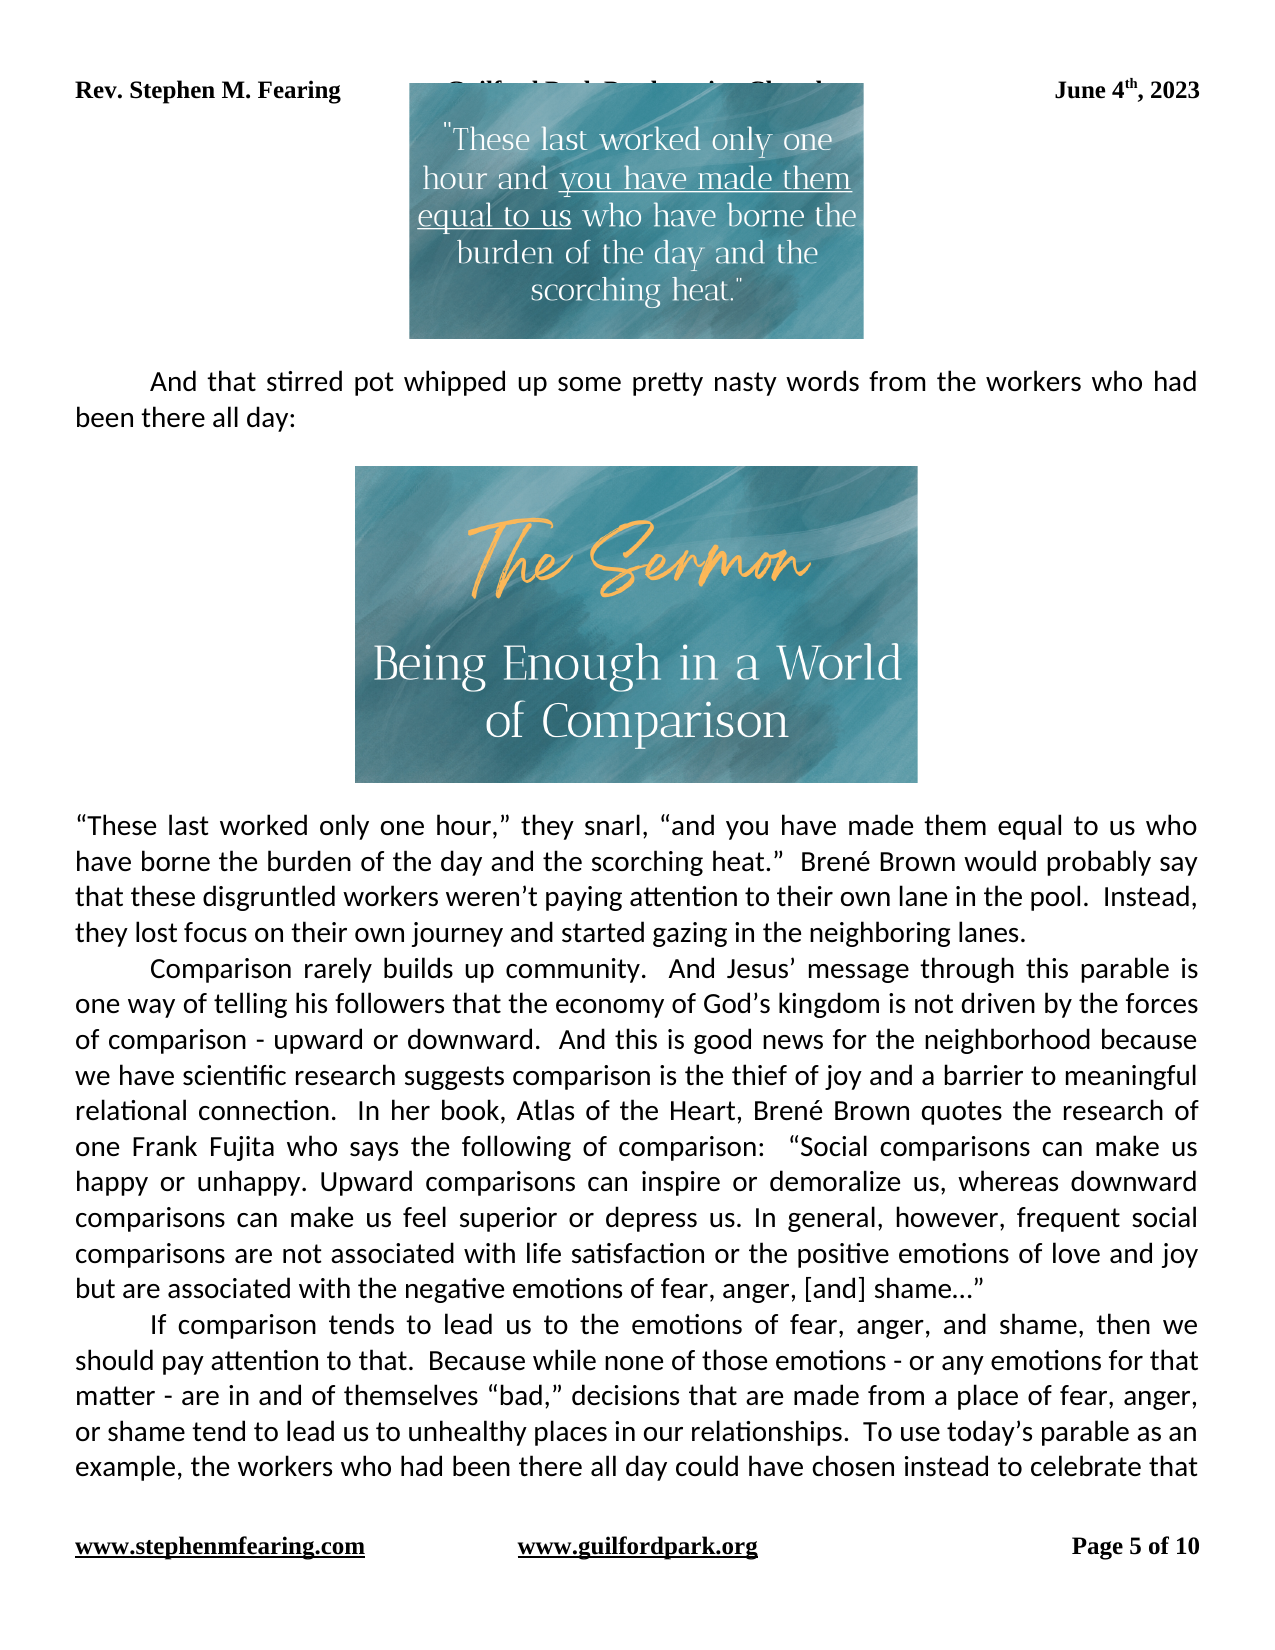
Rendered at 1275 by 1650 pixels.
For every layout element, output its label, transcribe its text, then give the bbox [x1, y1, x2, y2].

picture [409, 83, 864, 339]
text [75, 1306, 1200, 1484]
picture [355, 466, 918, 783]
text Comparison rarely builds up community. And Jesus’ message through this parable is one way of telling his followers that the economy of God’s kingdom is not driven by the forces of comparison - upward or downward. And this is good news for the neighborhood because we have scientific research suggests comparison is the thief of joy and a barrier to meaningful relational connection. In her book, Atlas of the Heart, Brené Brown quotes the research of one Frank Fujita who says the following of comparison: “Social comparisons can make us happy or unhappy. Upward comparisons can inspire or demoralize us, whereas downward comparisons can make us feel superior or depress us. In general, however, frequent social comparisons are not associated with life satisfaction or the positive emotions of love and joy but are associated with the negative emotions of fear, anger, [and] shame…” [75, 950, 1200, 1306]
